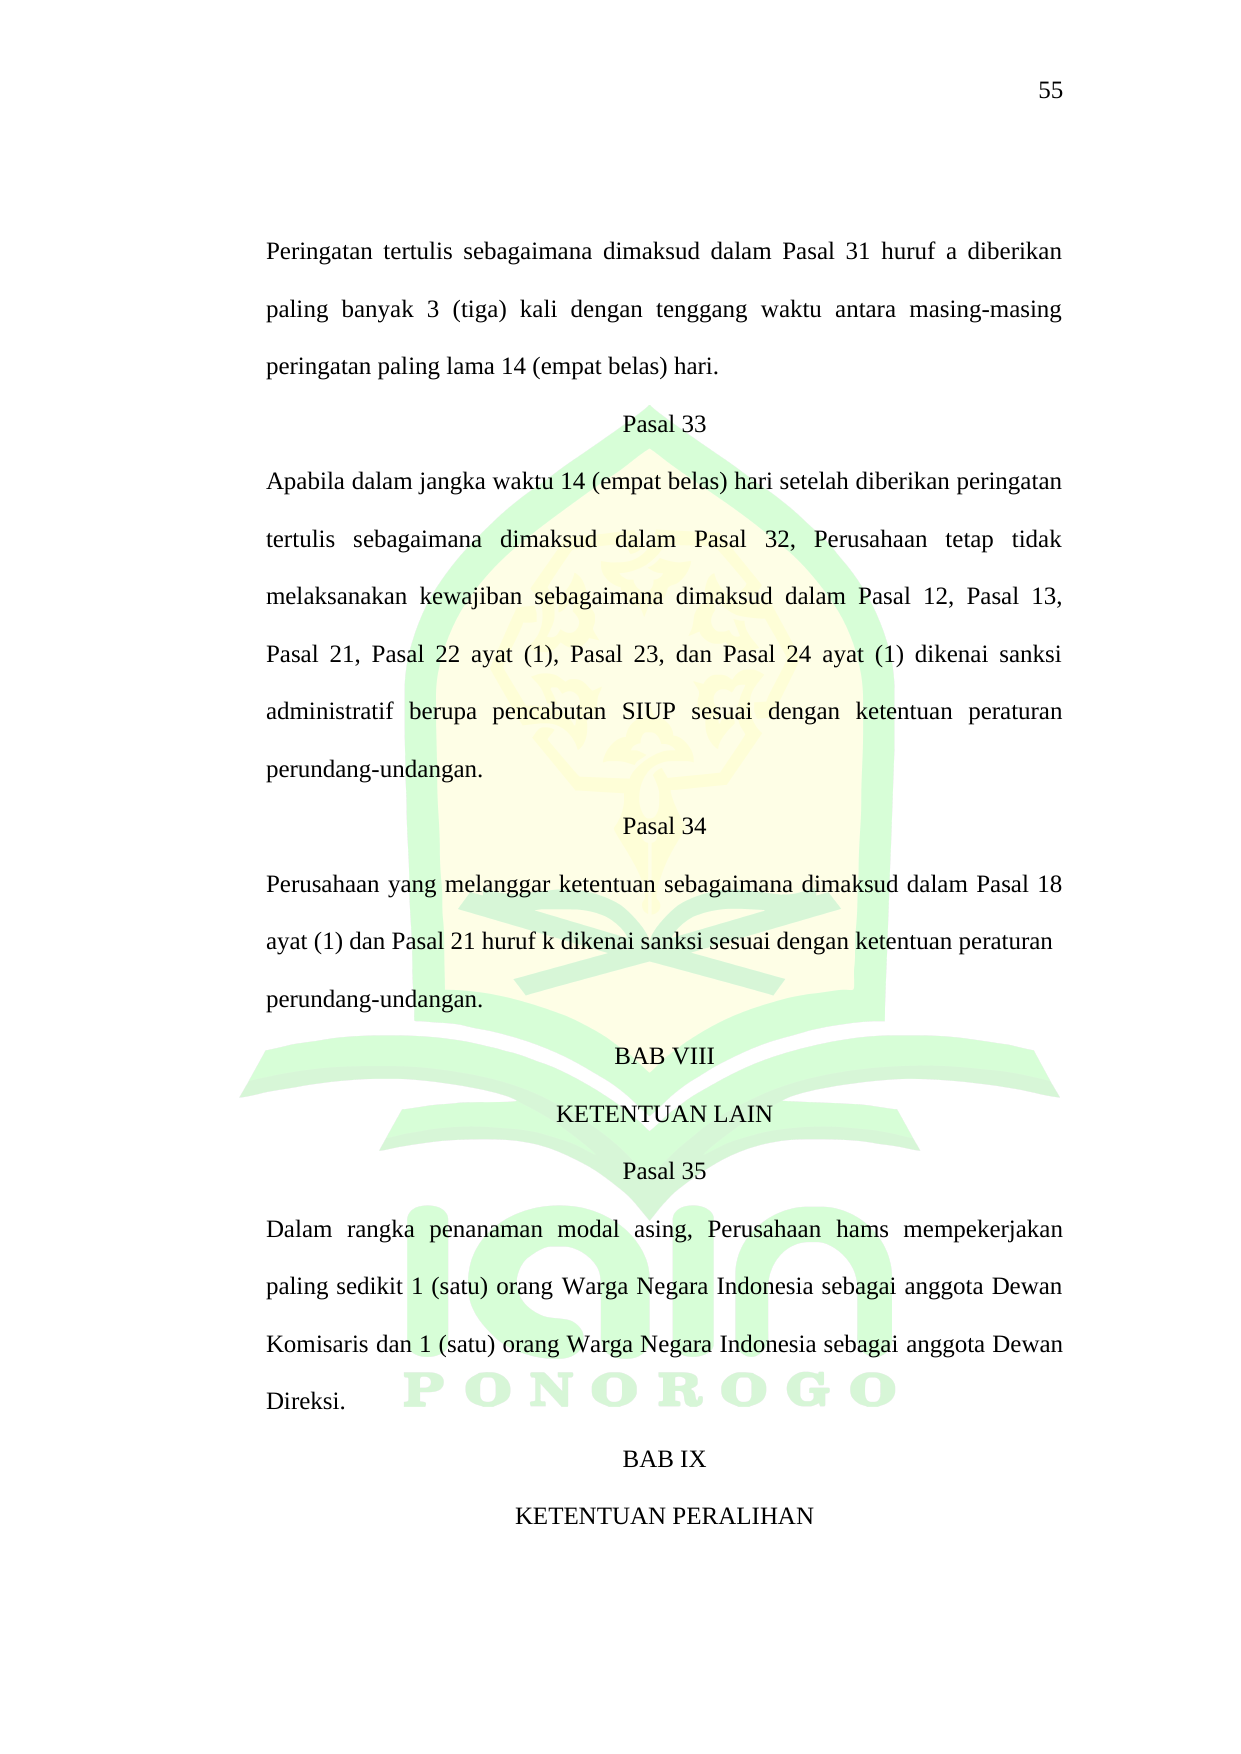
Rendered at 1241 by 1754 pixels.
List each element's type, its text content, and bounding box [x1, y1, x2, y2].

text Dalam rangka penanaman modal asing, Perusahaan hams mempekerjakan paling sedikit 1 (satu) orang Warga Negara Indonesia sebagai anggota Dewan Komisaris dan 1 (satu) orang Warga Negara Indonesia sebagai anggota Dewan Direksi. [266, 1214, 1063, 1415]
text Perusahaan yang melanggar ketentuan sebagaimana dimaksud dalam Pasal 18 ayat (1) dan Pasal 21 huruf k dikenai sanksi sesuai dengan ketentuan peraturan [266, 869, 1063, 955]
text Pasal 33 [266, 409, 1063, 437]
text KETENTUAN PERALIHAN [266, 1501, 1063, 1530]
text Pasal 34 [266, 811, 1063, 840]
text KETENTUAN LAIN [266, 1099, 1063, 1127]
text Pasal 35 [266, 1156, 1063, 1185]
text Apabila dalam jangka waktu 14 (empat belas) hari setelah diberikan peringatan tertulis sebagaimana dimaksud dalam Pasal 32, Perusahaan tetap tidak melaksanakan kewajiban sebagaimana dimaksud dalam Pasal 12, Pasal 13, Pasal 21, Pasal 22 ayat (1), Pasal 23, dan Pasal 24 ayat (1) dikenai sanksi administratif berupa pencabutan SIUP sesuai dengan ketentuan peraturan perundang-undangan. [266, 466, 1063, 782]
text perundang-undangan. [266, 984, 1063, 1012]
text Peringatan tertulis sebagaimana dimaksud dalam Pasal 31 huruf a diberikan paling banyak 3 (tiga) kali dengan tenggang waktu antara masing-masing peringatan paling lama 14 (empat belas) hari. [266, 236, 1063, 380]
text BAB IX [266, 1444, 1063, 1472]
text BAB VIII [266, 1041, 1063, 1070]
